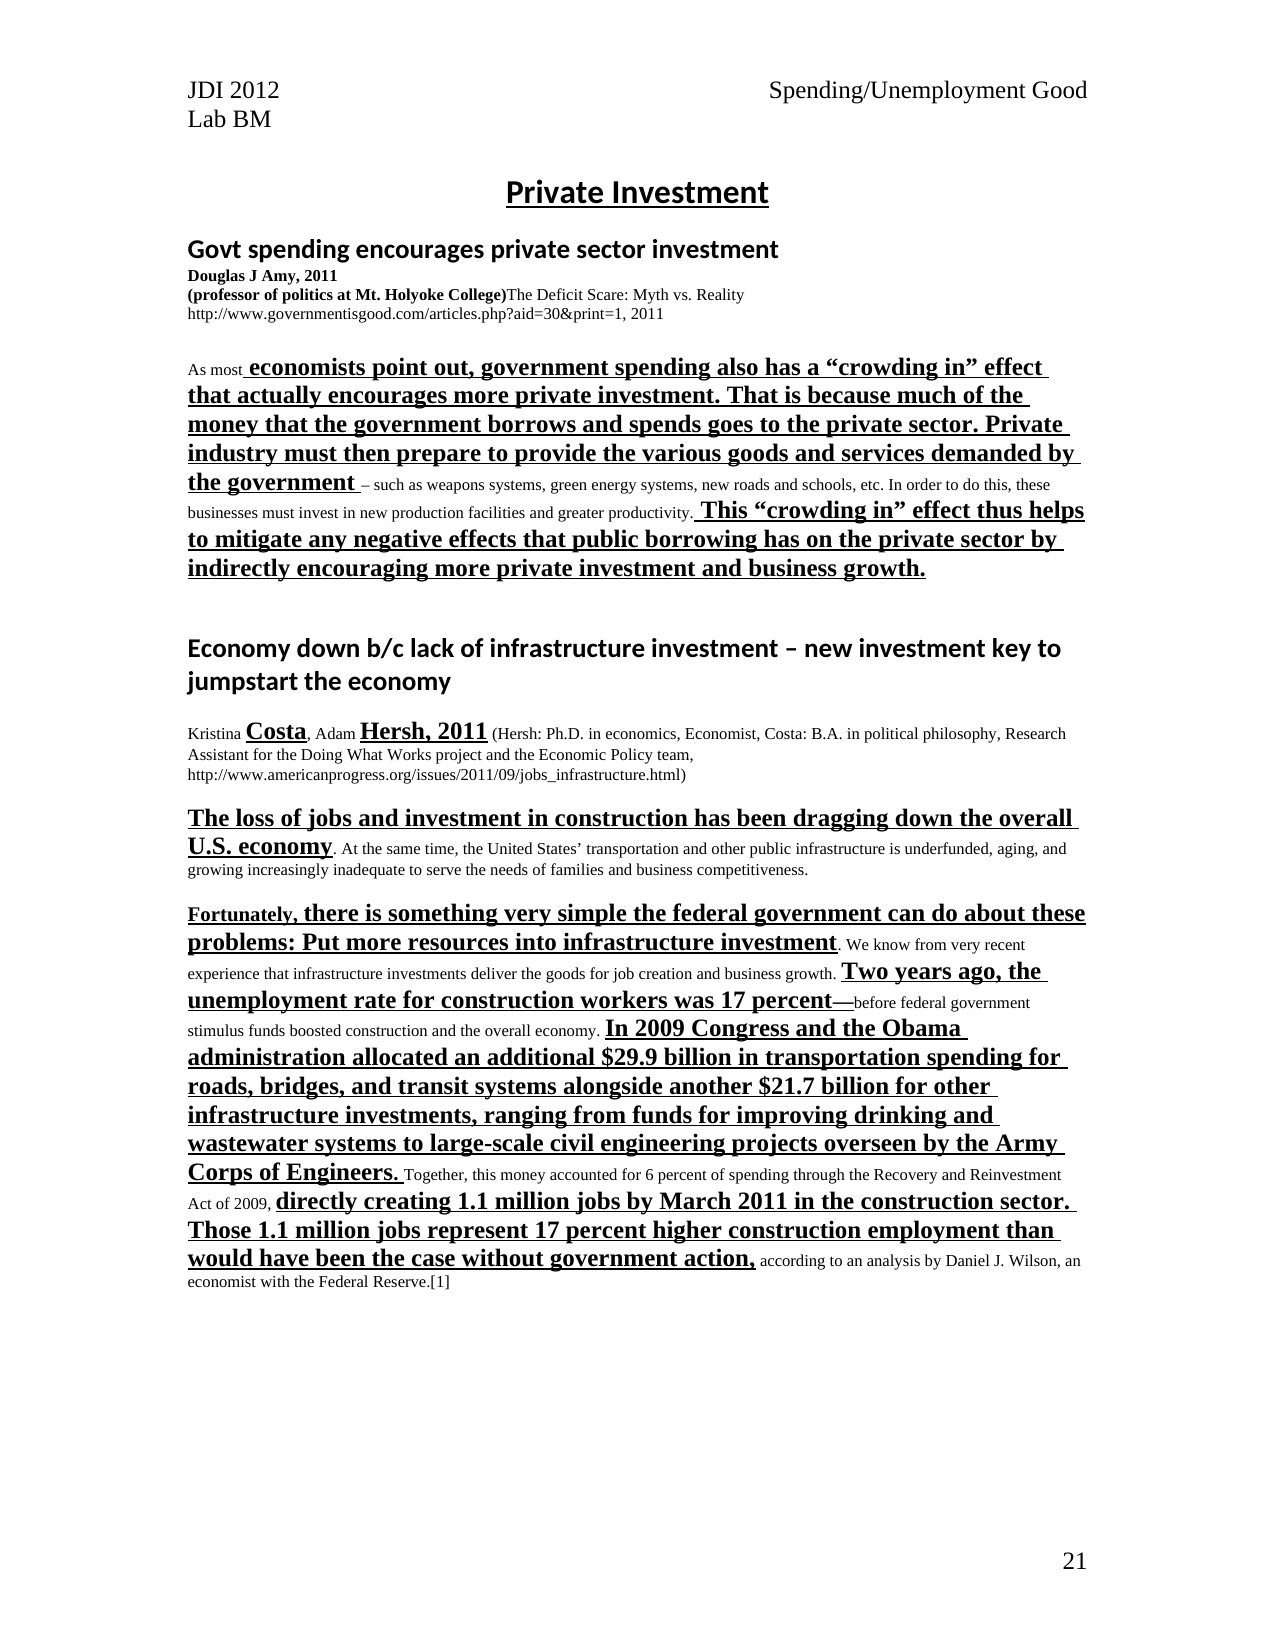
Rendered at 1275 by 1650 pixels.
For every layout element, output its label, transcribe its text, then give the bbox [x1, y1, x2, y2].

subtitle Economy down b/c lack of infrastructure investment – new investment key to jumpstart the economy [187, 631, 1087, 697]
text Kristina Costa, Adam Hersh, 2011 (Hersh: Ph.D. in economics, Economist, Costa: B.A. in political philosophy, Research Assistant for the Doing What Works project and the Economic Policy team, http://www.americanprogress.org/issues/2011/09/jobs_infrastructure.html) [187, 716, 1087, 783]
text Fortunately, there is something very simple the federal government can do about these problems: Put more resources into infrastructure investment. We know from very recent experience that infrastructure investments deliver the goods for job creation and business growth. Two years ago, the unemployment rate for construction workers was 17 percent—before federal government stimulus funds boosted construction and the overall economy. In 2009 Congress and the Obama administration allocated an additional $29.9 billion in transportation spending for roads, bridges, and transit systems alongside another $21.7 billion for other infrastructure investments, ranging from funds for improving drinking and wastewater systems to large-scale civil engineering projects overseen by the Army Corps of Engineers. Together, this money accounted for 6 percent of spending through the Recovery and Reinvestment Act of 2009, directly creating 1.1 million jobs by March 2011 in the construction sector. Those 1.1 million jobs represent 17 percent higher construction employment than would have been the case without government action, according to an analysis by Daniel J. Wilson, an economist with the Federal Reserve.[1] [187, 898, 1087, 1291]
text (professor of politics at Mt. Holyoke College)The Deficit Scare: Myth vs. Reality [187, 284, 1087, 304]
text http://www.governmentisgood.com/articles.php?aid=30&print=1, 2011 [187, 304, 1087, 323]
text Douglas J Amy, 2011 [187, 265, 1087, 284]
subtitle Private Investment [187, 171, 1087, 212]
text As most economists point out, government spending also has a “crowding in” effect that actually encourages more private investment. That is because much of the money that the government borrows and spends goes to the private sector. Private industry must then prepare to provide the various goods and services demanded by the government – such as weapons systems, green energy systems, new roads and schools, etc. In order to do this, these businesses must invest in new production facilities and greater productivity. This “crowding in” effect thus helps to mitigate any negative effects that public borrowing has on the private sector by indirectly encouraging more private investment and business growth. [187, 352, 1087, 582]
subtitle Govt spending encourages private sector investment [187, 232, 1087, 265]
text The loss of jobs and investment in construction has been dragging down the overall U.S. economy. At the same time, the United States’ transportation and other public infrastructure is underfunded, aging, and growing increasingly inadequate to serve the needs of families and business competitiveness. [187, 803, 1087, 879]
